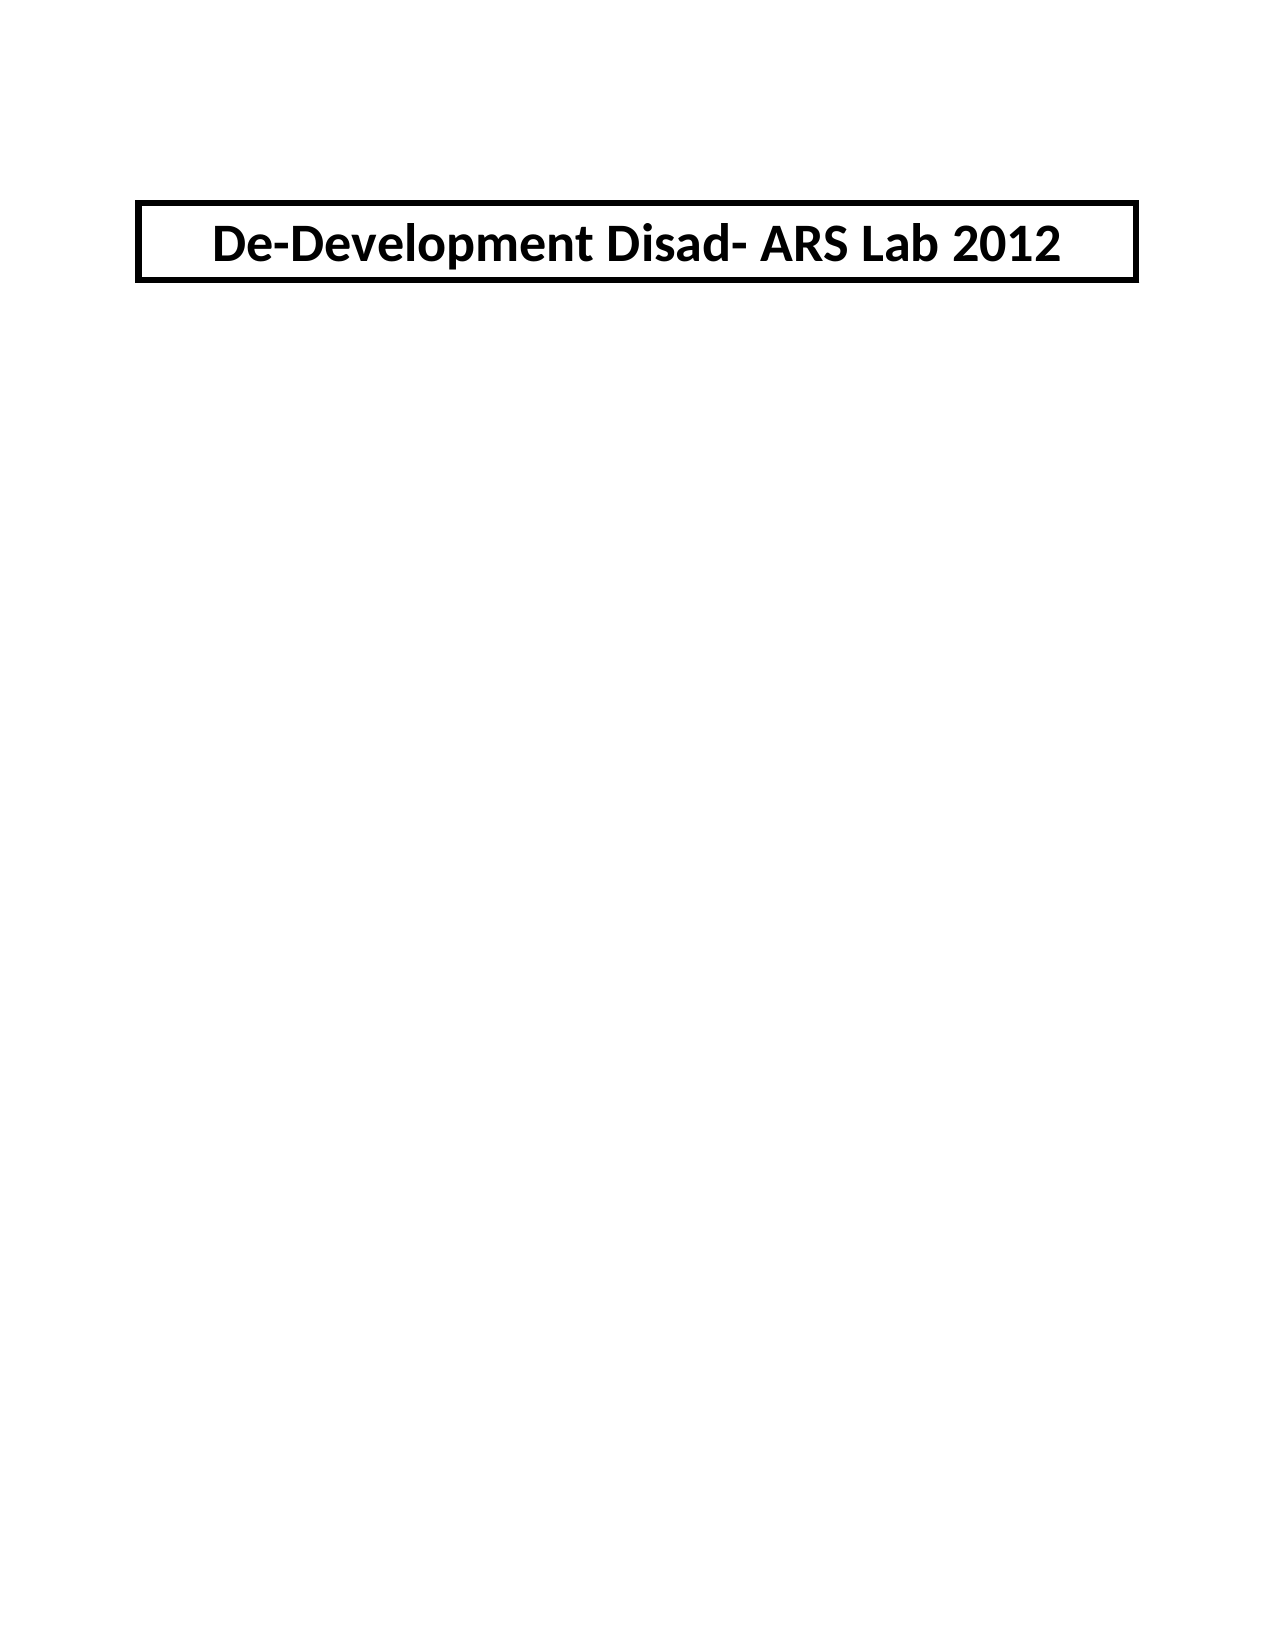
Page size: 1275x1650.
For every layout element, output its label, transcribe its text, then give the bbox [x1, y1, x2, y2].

subtitle De-Development Disad- ARS Lab 2012 [142, 206, 1133, 277]
